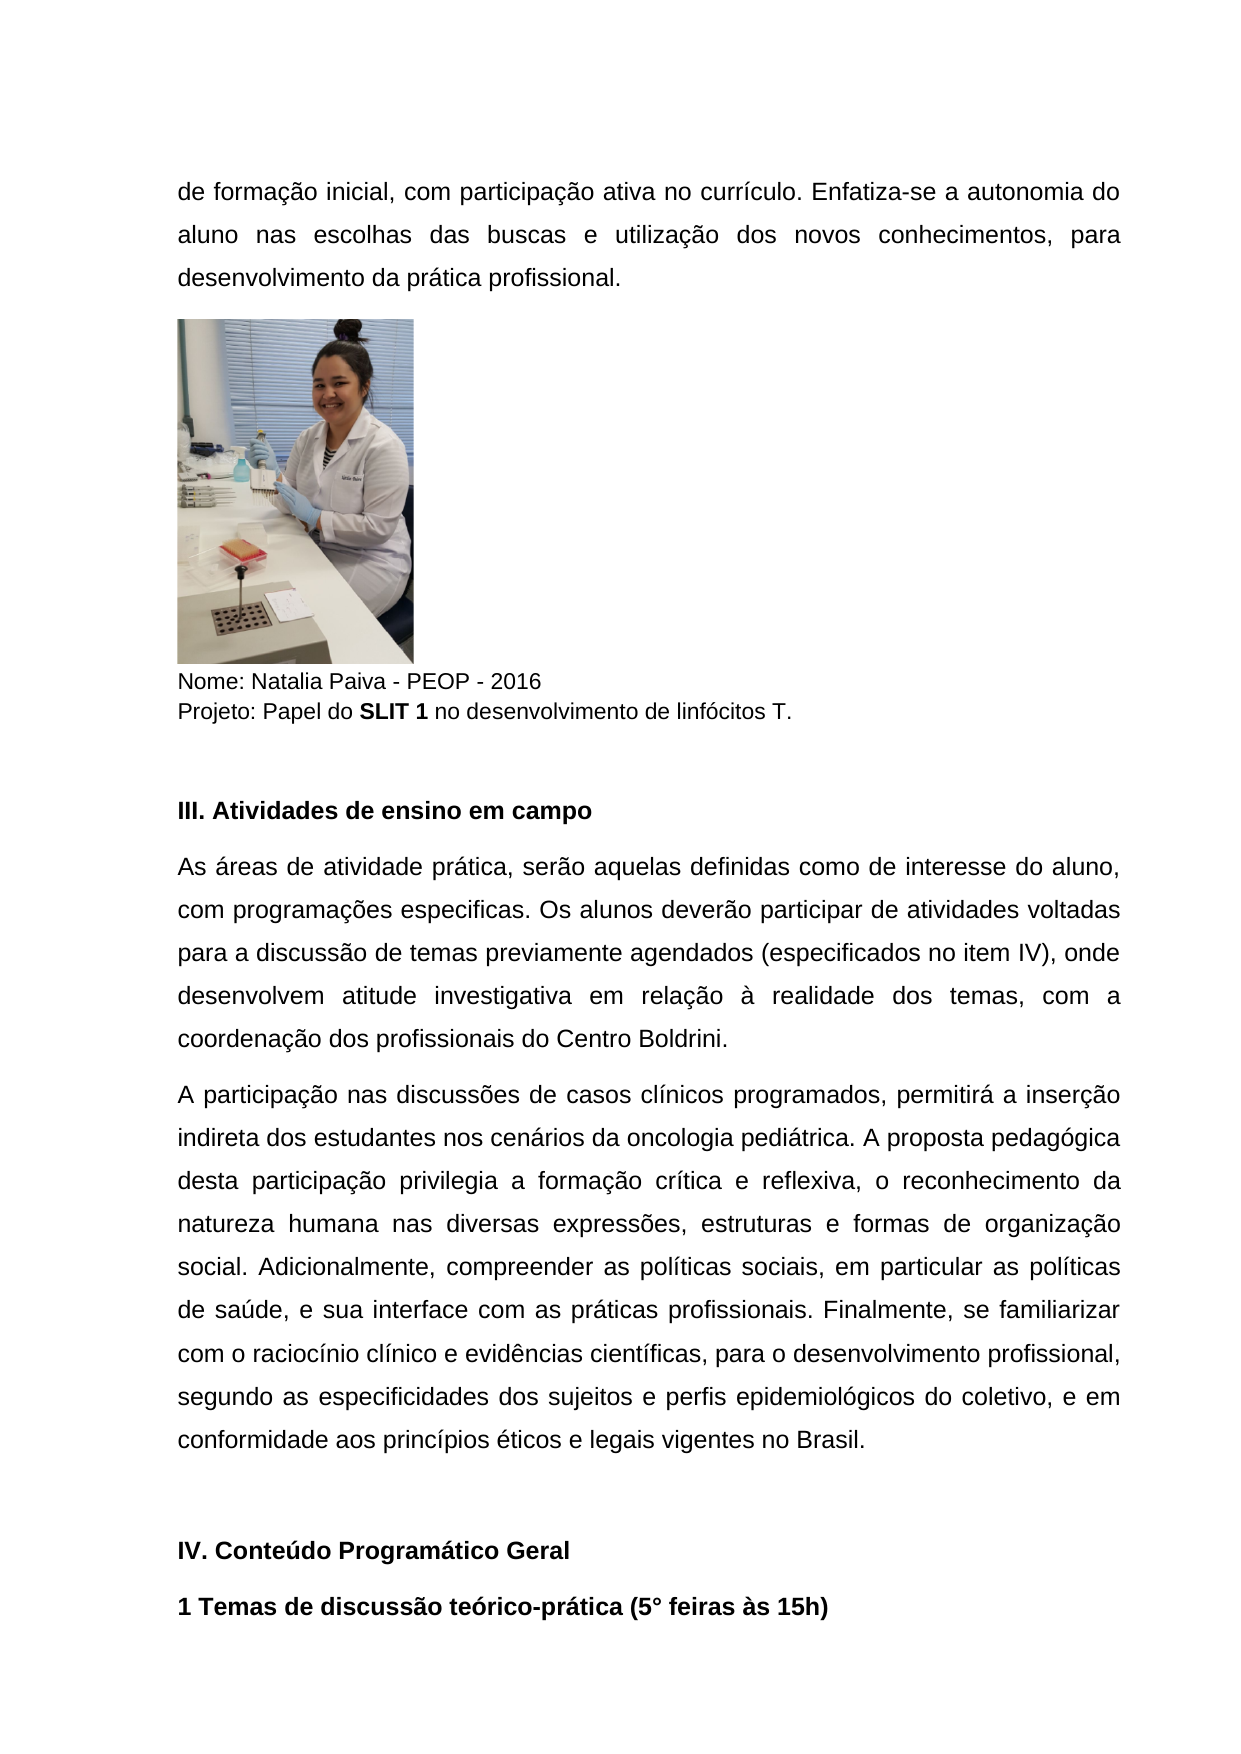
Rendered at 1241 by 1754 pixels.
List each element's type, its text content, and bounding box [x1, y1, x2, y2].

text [177, 177, 1122, 292]
text Projeto: Papel do SLIT 1 no desenvolvimento de linfócitos T. [177, 698, 1122, 724]
list III. Atividades de ensino em campo [177, 796, 1122, 825]
text A participação nas discussões de casos clínicos programados, permitirá a inserção indireta dos estudantes nos cenários da oncologia pediátrica. A proposta pedagógica desta participação privilegia a formação crítica e reflexiva, o reconhecimento da natureza humana nas diversas expressões, estruturas e formas de organização social. Adicionalmente, compreender as políticas sociais, em particular as políticas de saúde, e sua interface com as práticas profissionais. Finalmente, se familiarizar com o raciocínio clínico e evidências científicas, para o desenvolvimento profissional, segundo as especificidades dos sujeitos e perfis epidemiológicos do coletivo, e em conformidade aos princípios éticos e legais vigentes no Brasil. [177, 1080, 1122, 1454]
text As áreas de atividade prática, serão aquelas definidas como de interesse do aluno, com programações especificas. Os alunos deverão participar de atividades voltadas para a discussão de temas previamente agendados (especificados no item IV), onde desenvolvem atitude investigativa em relação à realidade dos temas, com a coordenação dos profissionais do Centro Boldrini. [177, 852, 1122, 1053]
text 1 Temas de discussão teórico-prática (5° feiras às 15h) [177, 1592, 1122, 1621]
picture [177, 319, 414, 664]
text IV. Conteúdo Programático Geral [177, 1536, 1122, 1565]
text Nome: Natalia Paiva - PEOP - 2016 [177, 668, 1122, 694]
